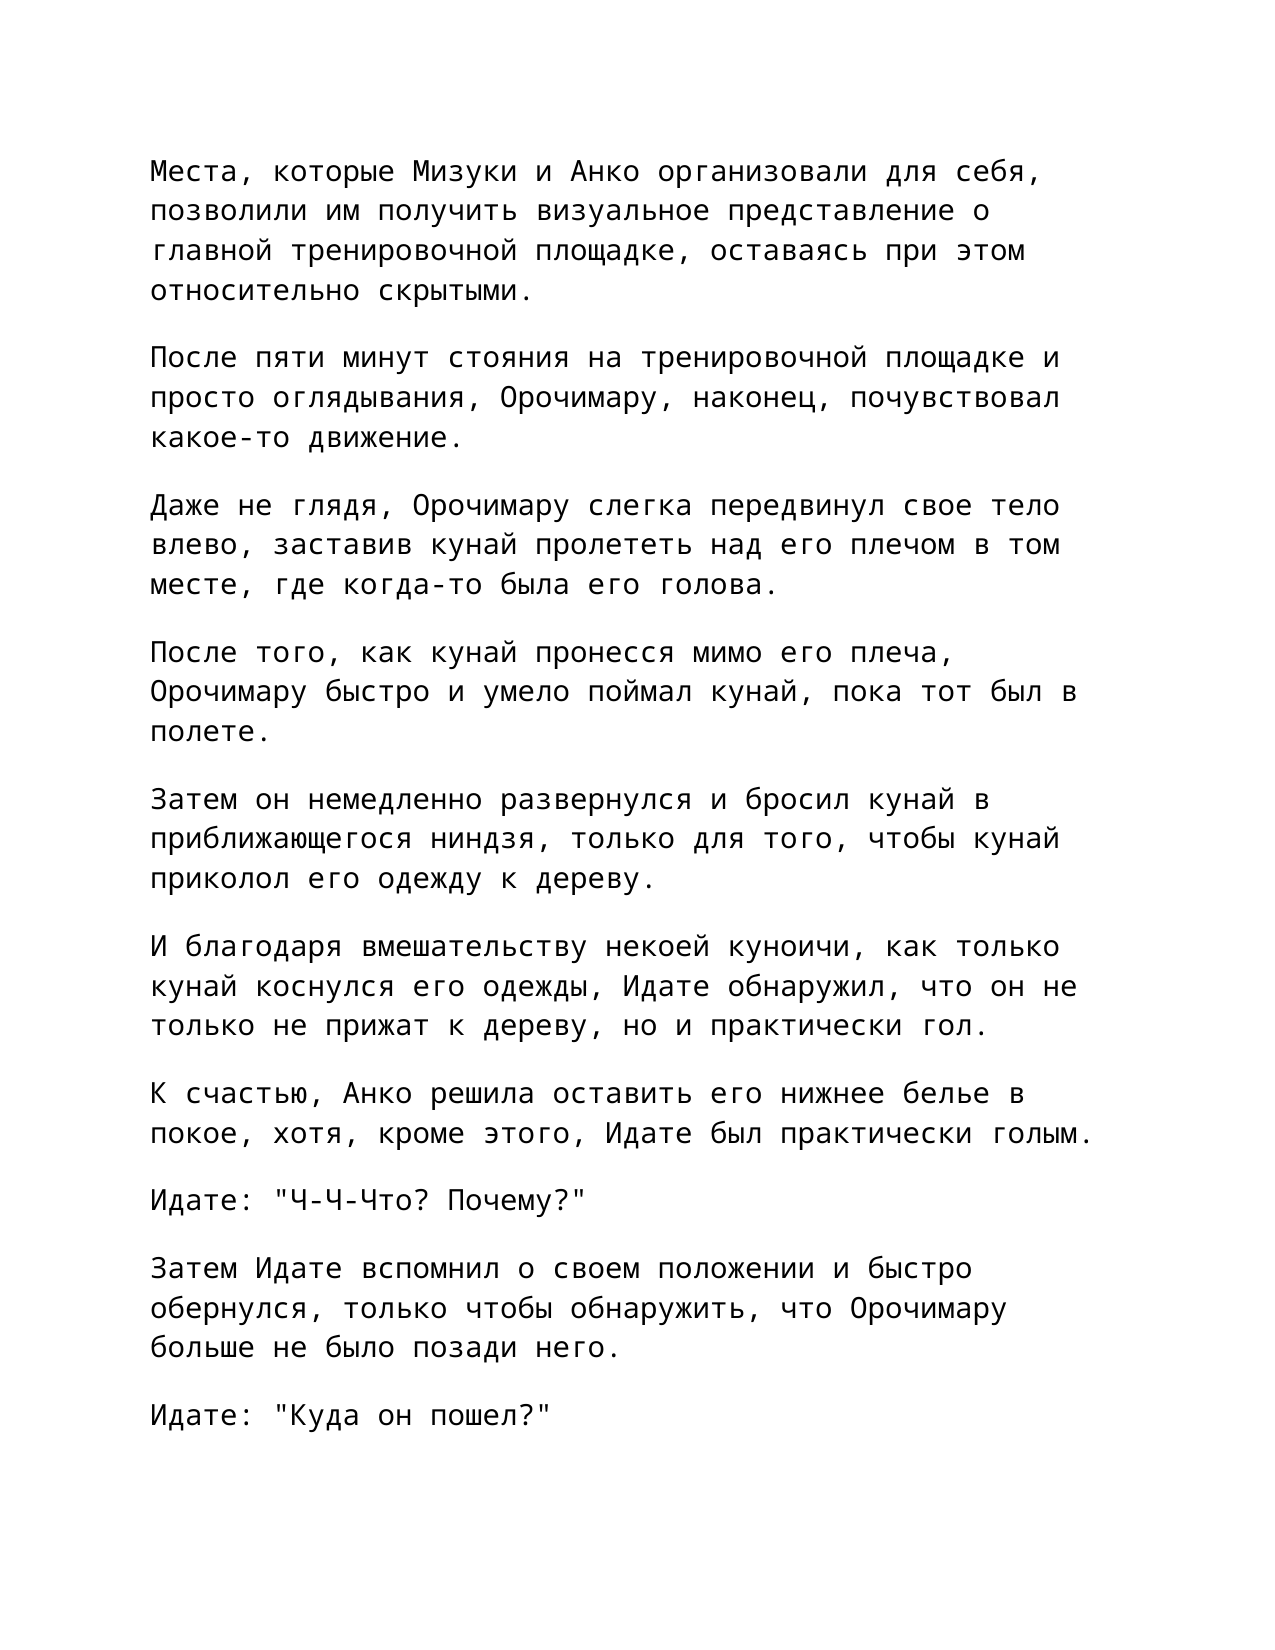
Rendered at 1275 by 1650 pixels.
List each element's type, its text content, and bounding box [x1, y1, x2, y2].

text Места, которые Мизуки и Анко организовали для себя, позволили им получить визуальное представление о главной тренировочной площадке, оставаясь при этом относительно скрытыми. [150, 150, 1125, 309]
text После пяти минут стояния на тренировочной площадке и просто оглядывания, Орочимару, наконец, почувствовал какое-то движение. [150, 337, 1125, 456]
text Затем Идате вспомнил о своем положении и быстро обернулся, только чтобы обнаружить, что Орочимару больше не было позади него. [150, 1247, 1125, 1366]
text Затем он немедленно развернулся и бросил кунай в приближающегося ниндзя, только для того, чтобы кунай приколол его одежду к дереву. [150, 778, 1125, 897]
text Идате: "Куда он пошел?" [150, 1394, 1125, 1434]
text После того, как кунай пронесся мимо его плеча, Орочимару быстро и умело поймал кунай, пока тот был в полете. [150, 631, 1125, 750]
text К счастью, Анко решила оставить его нижнее белье в покое, хотя, кроме этого, Идате был практически голым. [150, 1072, 1125, 1152]
text И благодаря вмешательству некоей куноичи, как только кунай коснулся его одежды, Идате обнаружил, что он не только не прижат к дереву, но и практически гол. [150, 925, 1125, 1044]
text Даже не глядя, Орочимару слегка передвинул свое тело влево, заставив кунай пролететь над его плечом в том месте, где когда-то была его голова. [150, 484, 1125, 603]
text Идате: "Ч-Ч-Что? Почему?" [150, 1179, 1125, 1219]
